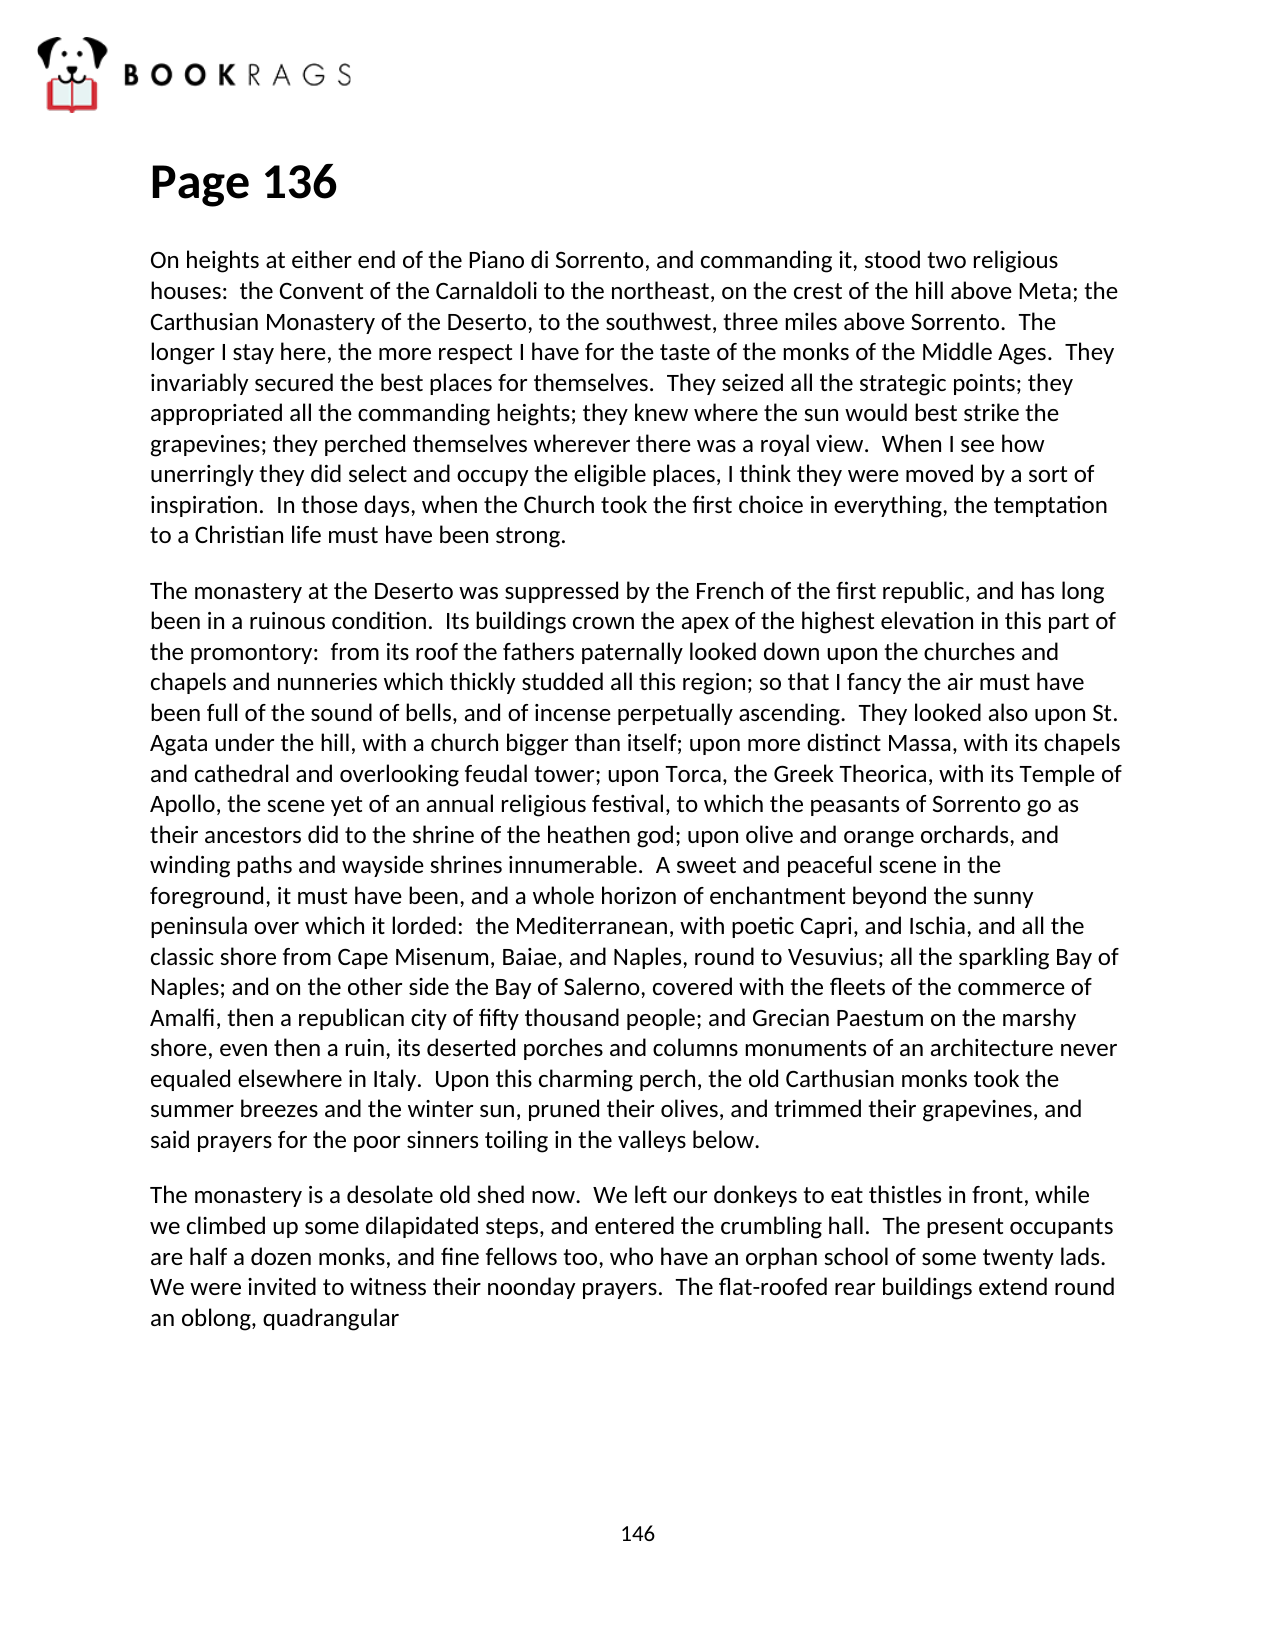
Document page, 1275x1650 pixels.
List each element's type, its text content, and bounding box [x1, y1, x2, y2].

text On heights at either end of the Piano di Sorrento, and commanding it, stood two religious houses: the Convent of the Carnaldoli to the northeast, on the crest of the hill above Meta; the Carthusian Monastery of the Deserto, to the southwest, three miles above Sorrento. The longer I stay here, the more respect I have for the taste of the monks of the Middle Ages. They invariably secured the best places for themselves. They seized all the strategic points; they appropriated all the commanding heights; they knew where the sun would best strike the grapevines; they perched themselves wherever there was a royal view. When I see how unerringly they did select and occupy the eligible places, I think they were moved by a sort of inspiration. In those days, when the Church took the first choice in everything, the temptation to a Christian life must have been strong. [150, 244, 1125, 550]
picture [37, 37, 351, 113]
text The monastery is a desolate old shed now. We left our donkeys to eat thistles in front, while we climbed up some dilapidated steps, and entered the crumbling hall. The present occupants are half a dozen monks, and fine fellows too, who have an orphan school of some twenty lads. We were invited to witness their noonday prayers. The flat-roofed rear buildings extend round an oblong, quadrangular [150, 1180, 1125, 1332]
text The monastery at the Deserto was suppressed by the French of the first republic, and has long been in a ruinous condition. Its buildings crown the apex of the highest elevation in this part of the promontory: from its roof the fathers paternally looked down upon the churches and chapels and nunneries which thickly studded all this region; so that I fancy the air must have been full of the sound of bells, and of incense perpetually ascending. They looked also upon St. Agata under the hill, with a church bigger than itself; upon more distinct Massa, with its chapels and cathedral and overlooking feudal tower; upon Torca, the Greek Theorica, with its Temple of Apollo, the scene yet of an annual religious festival, to which the peasants of Sorrento go as their ancestors did to the shrine of the heathen god; upon olive and orange orchards, and winding paths and wayside shrines innumerable. A sweet and peaceful scene in the foreground, it must have been, and a whole horizon of enchantment beyond the sunny peninsula over which it lorded: the Mediterranean, with poetic Capri, and Ischia, and all the classic shore from Cape Misenum, Baiae, and Naples, round to Vesuvius; all the sparkling Bay of Naples; and on the other side the Bay of Salerno, covered with the fleets of the commerce of Amalfi, then a republican city of fifty thousand people; and Grecian Paestum on the marshy shore, even then a ruin, its deserted porches and columns monuments of an architecture never equaled elsewhere in Italy. Upon this charming perch, the old Carthusian monks took the summer breezes and the winter sun, pruned their olives, and trimmed their grapevines, and said prayers for the poor sinners toiling in the valleys below. [150, 575, 1125, 1155]
text Page 136 [150, 150, 1125, 211]
